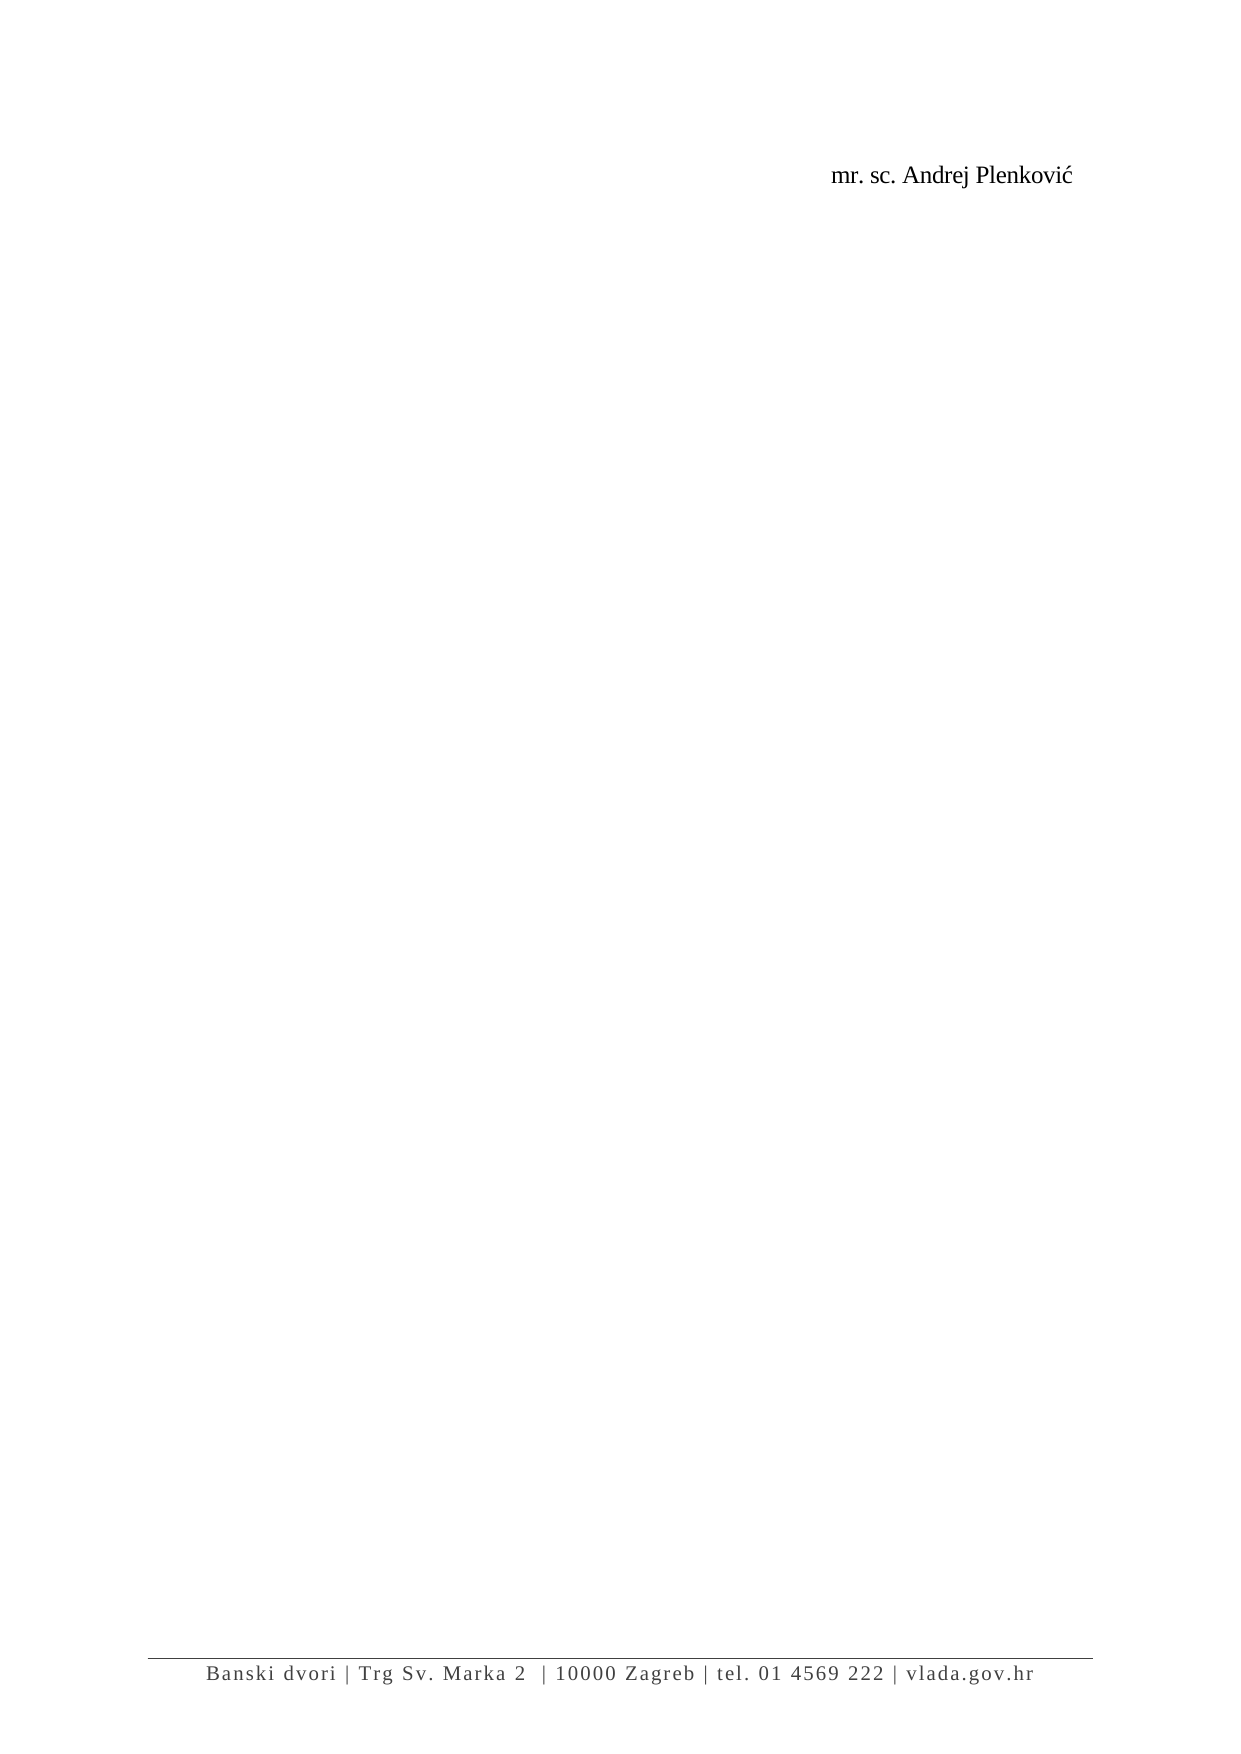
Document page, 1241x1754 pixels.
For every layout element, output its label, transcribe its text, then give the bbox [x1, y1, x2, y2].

text mr. sc. Andrej Plenković [811, 160, 1093, 189]
